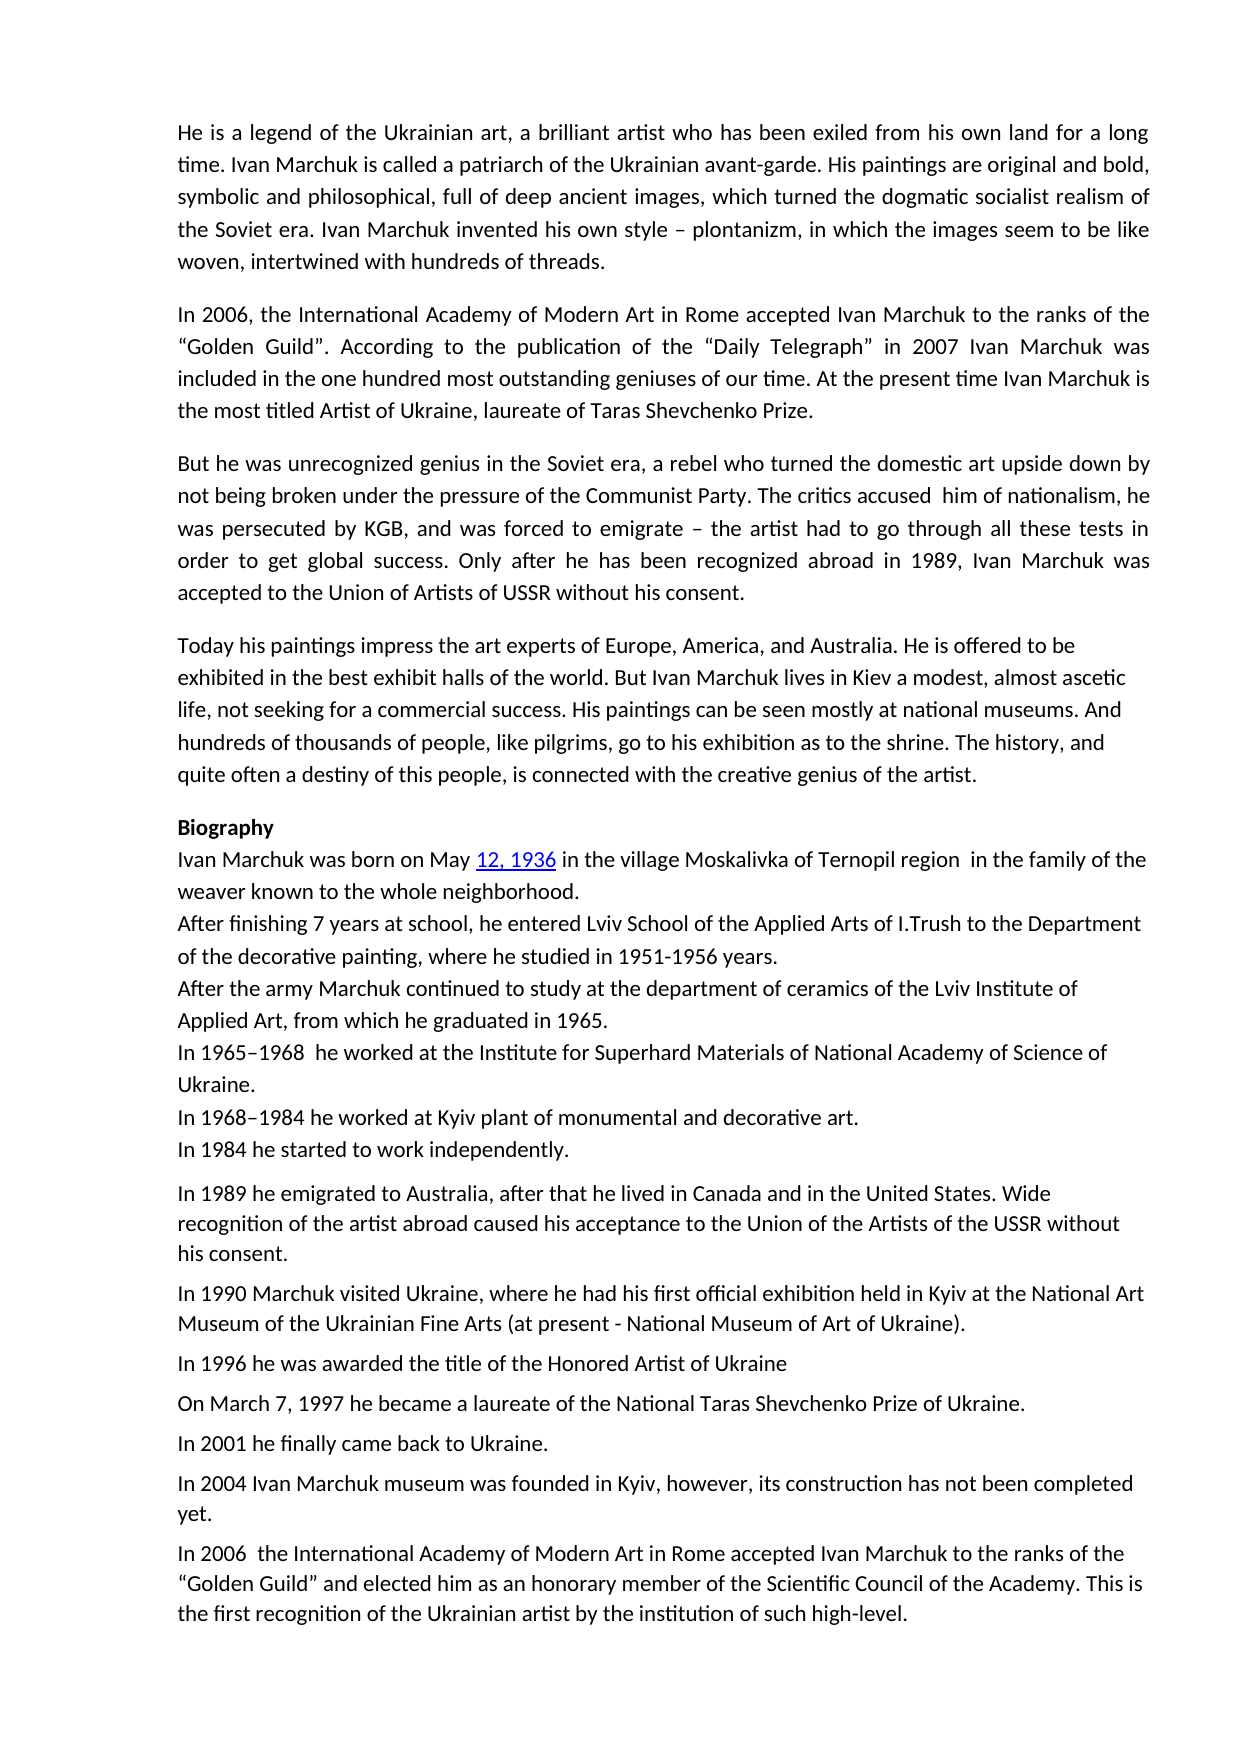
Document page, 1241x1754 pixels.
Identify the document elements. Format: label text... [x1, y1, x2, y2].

text In 1989 he emigrated to Australia, after that he lived in Canada and in the United States. Wide recognition of the artist abroad caused his acceptance to the Union of the Artists of the USSR without his consent. [177, 1177, 1152, 1267]
text In 1965–1968 he worked at the Institute for Superhard Materials of National Academy of Science of Ukraine. [177, 1038, 1152, 1098]
text After the army Marchuk continued to study at the department of ceramics of the Lviv Institute of Applied Art, from which he graduated in 1965. [177, 974, 1152, 1034]
text In 1968–1984 he worked at Kyiv plant of monumental and decorative art. [177, 1103, 1152, 1131]
text In 1996 he was awarded the title of the Honored Artist of Ukraine [177, 1347, 1152, 1377]
text But he was unrecognized genius in the Soviet era, a rebel who turned the domestic art upside down by not being broken under the pressure of the Communist Party. The critics accused him of nationalism, he was persecuted by KGB, and was forced to emigrate – the artist had to go through all these tests in order to get global success. Only after he has been recognized abroad in 1989, Ivan Marchuk was accepted to the Union of Artists of USSR without his consent. [177, 449, 1152, 606]
text On March 7, 1997 he became a laureate of the National Taras Shevchenko Prize of Ukraine. [177, 1387, 1152, 1417]
text In 2006, the International Academy of Modern Art in Rome accepted Ivan Marchuk to the ranks of the “Golden Guild”. According to the publication of the “Daily Telegraph” in 2007 Ivan Marchuk was included in the one hundred most outstanding geniuses of our time. At the present time Ivan Marchuk is the most titled Artist of Ukraine, laureate of Taras Shevchenko Prize. [177, 300, 1152, 424]
text In 1984 he started to work independently. [177, 1135, 1152, 1163]
text In 1990 Marchuk visited Ukraine, where he had his first official exhibition held in Kyiv at the National Art Museum of the Ukrainian Fine Arts (at present - National Museum of Art of Ukraine). [177, 1277, 1152, 1337]
text Ivan Marchuk was born on May 12, 1936 in the village Moskalivka of Ternopil region in the family of the weaver known to the whole neighborhood. [177, 845, 1152, 905]
text In 2006 the International Academy of Modern Art in Rome accepted Ivan Marchuk to the ranks of the “Golden Guild” and elected him as an honorary member of the Scientific Council of the Academy. This is the first recognition of the Ukrainian artist by the institution of such high-level. [177, 1537, 1152, 1627]
text After finishing 7 years at school, he entered Lviv School of the Applied Arts of I.Trush to the Department of the decorative painting, where he studied in 1951-1956 years. [177, 909, 1152, 970]
text Today his paintings impress the art experts of Europe, America, and Australia. He is offered to be exhibited in the best exhibit halls of the world. But Ivan Marchuk lives in Kiev a modest, almost ascetic life, not seeking for a commercial success. His paintings can be seen mostly at national museums. And hundreds of thousands of people, like pilgrims, go to his exhibition as to the shrine. The history, and quite often a destiny of this people, is connected with the creative genius of the artist. [177, 631, 1152, 788]
text Biography [177, 813, 1152, 841]
text He is a legend of the Ukrainian art, a brilliant artist who has been exiled from his own land for a long time. Ivan Marchuk is called a patriarch of the Ukrainian avant-garde. His paintings are original and bold, symbolic and philosophical, full of deep ancient images, which turned the dogmatic socialist realism of the Soviet era. Ivan Marchuk invented his own style – plontanizm, in which the images seem to be like woven, intertwined with hundreds of threads. [177, 118, 1152, 275]
text In 2004 Ivan Marchuk museum was founded in Kyiv, however, its construction has not been completed yet. [177, 1467, 1152, 1527]
text In 2001 he finally came back to Ukraine. [177, 1427, 1152, 1457]
